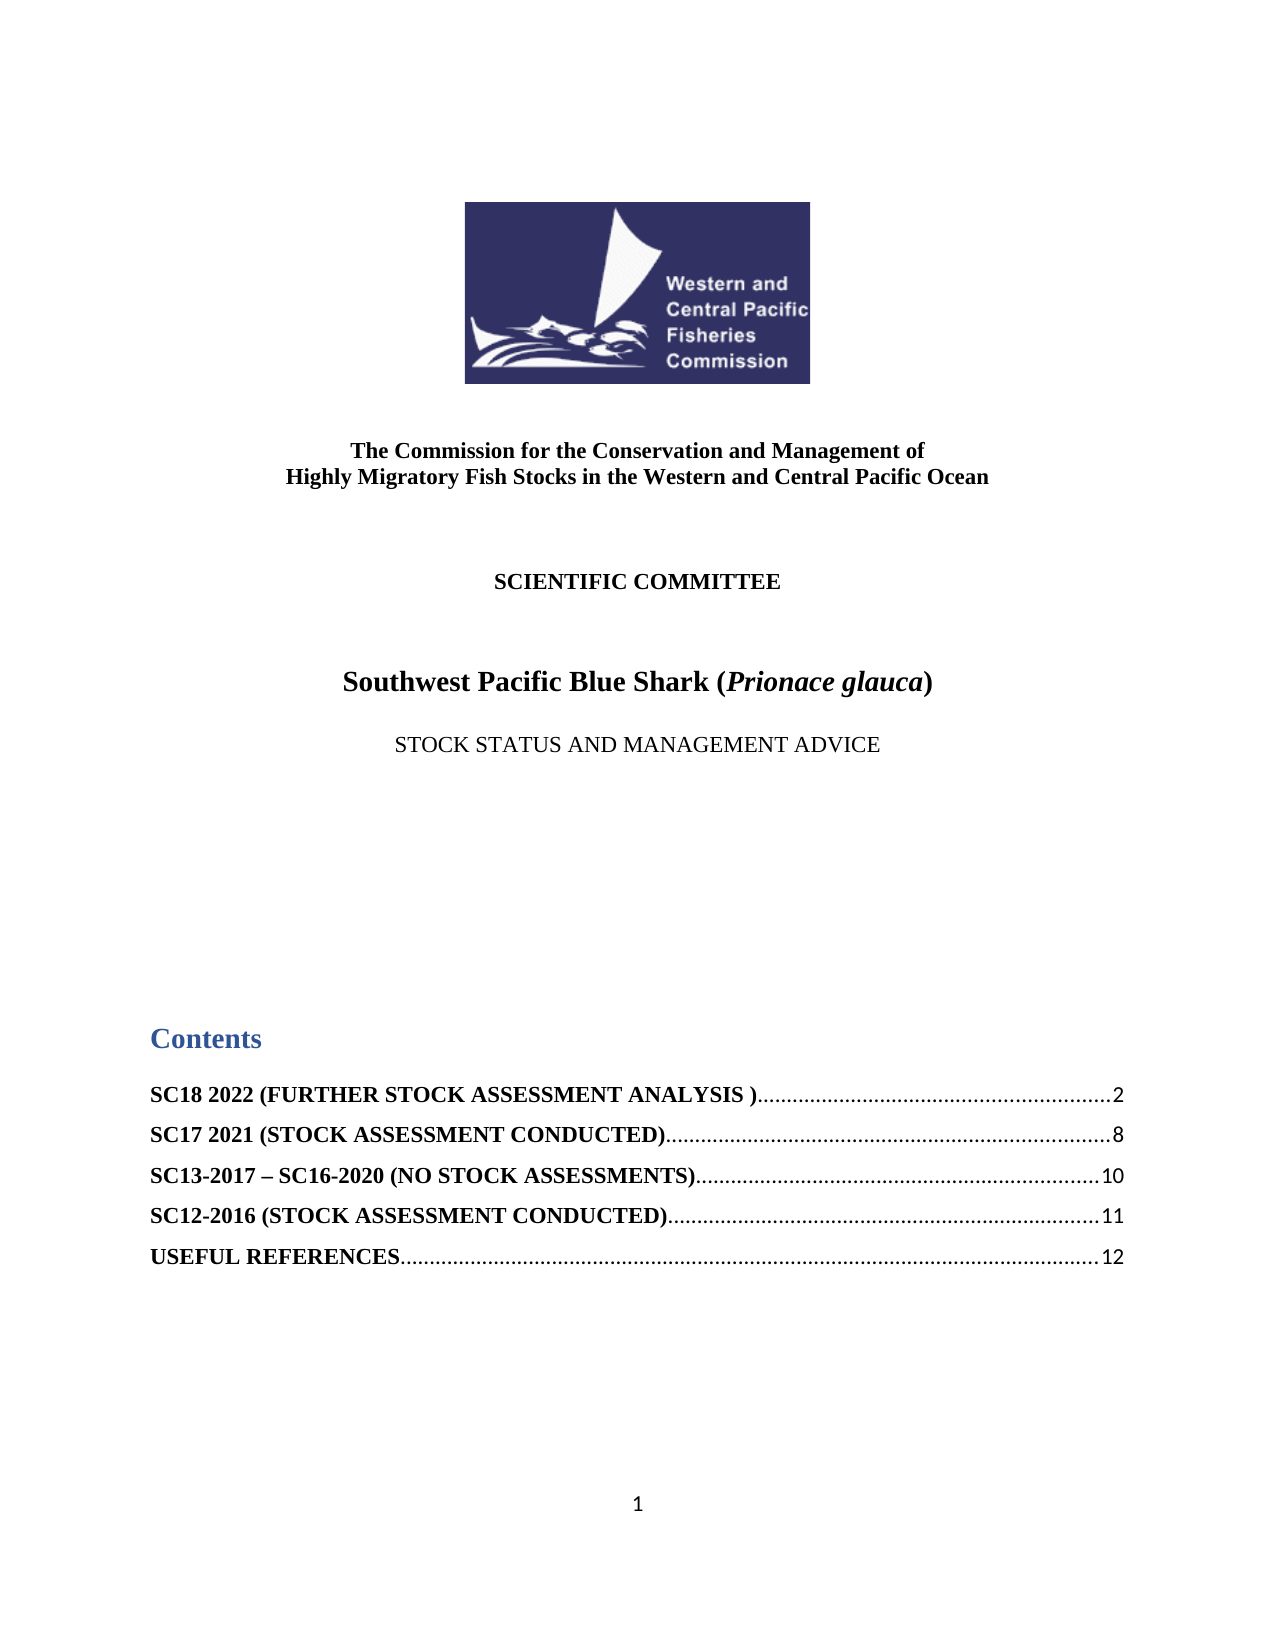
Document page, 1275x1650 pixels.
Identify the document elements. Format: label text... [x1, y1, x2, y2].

text Highly Migratory Fish Stocks in the Western and Central Pacific Ocean [150, 463, 1125, 489]
text Southwest Pacific Blue Shark (Prionace glauca) [150, 664, 1125, 698]
text The Commission for the Conservation and Management of [150, 437, 1125, 463]
text Scientific Committee [150, 568, 1125, 595]
text Stock Status AND Management Advice [150, 731, 1125, 758]
picture [464, 202, 811, 384]
